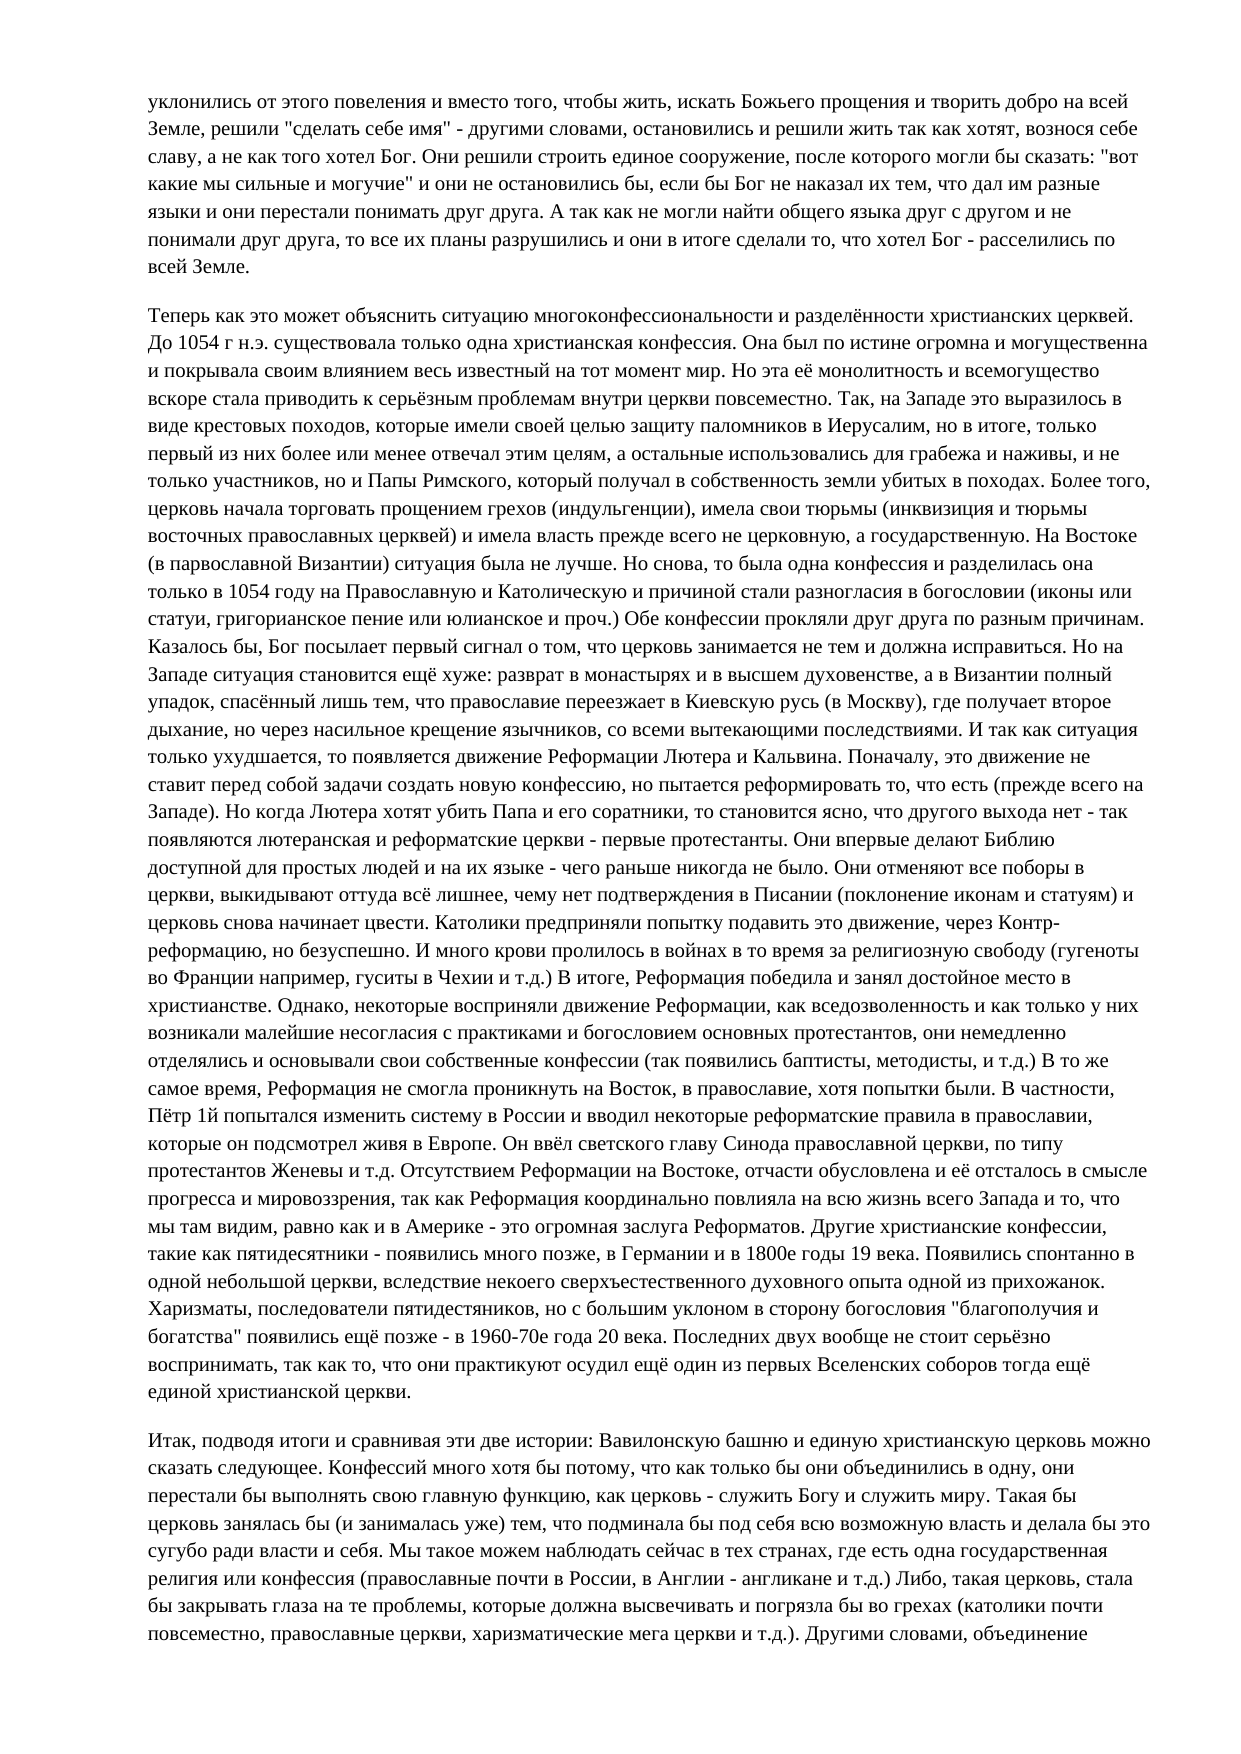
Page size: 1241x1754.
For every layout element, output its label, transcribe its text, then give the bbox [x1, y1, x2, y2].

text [148, 1428, 1152, 1645]
text Теперь как это может объяснить ситуацию многоконфессиональности и разделённости христианских церквей. До 1054 г н.э. существовала только одна христианская конфессия. Она был по истине огромна и могущественна и покрывала своим влиянием весь известный на тот момент мир. Но эта её монолитность и всемогущество вскоре стала приводить к серьёзным проблемам внутри церкви повсеместно. Так, на Западе это выразилось в виде крестовых походов, которые имели своей целью защиту паломников в Иерусалим, но в итоге, только первый из них более или менее отвечал этим целям, а остальные использовались для грабежа и наживы, и не только участников, но и Папы Римского, который получал в собственность земли убитых в походах. Более того, церковь начала торговать прощением грехов (индульгенции), имела свои тюрьмы (инквизиция и тюрьмы восточных православных церквей) и имела власть прежде всего не церковную, а государственную. На Востоке (в парвославной Византии) ситуация была не лучше. Но снова, то была одна конфессия и разделилась она только в 1054 году на Православную и Католическую и причиной стали разногласия в богословии (иконы или статуи, григорианское пение или юлианское и проч.) Обе конфессии прокляли друг друга по разным причинам. Казалось бы, Бог посылает первый сигнал о том, что церковь занимается не тем и должна исправиться. Но на Западе ситуация становится ещё хуже: разврат в монастырях и в высшем духовенстве, а в Византии полный упадок, спасённый лишь тем, что православие переезжает в Киевскую русь (в Москву), где получает второе дыхание, но через насильное крещение язычников, со всеми вытекающими последствиями. И так как ситуация только ухудшается, то появляется движение Реформации Лютера и Кальвина. Поначалу, это движение не ставит перед собой задачи создать новую конфессию, но пытается реформировать то, что есть (прежде всего на Западе). Но когда Лютера хотят убить Папа и его соратники, то становится ясно, что другого выхода нет - так появляются лютеранская и реформатские церкви - первые протестанты. Они впервые делают Библию доступной для простых людей и на их языке - чего раньше никогда не было. Они отменяют все поборы в церкви, выкидывают оттуда всё лишнее, чему нет подтверждения в Писании (поклонение иконам и статуям) и церковь снова начинает цвести. Католики предприняли попытку подавить это движение, через Контр-реформацию, но безуспешно. И много крови пролилось в войнах в то время за религиозную свободу (гугеноты во Франции например, гуситы в Чехии и т.д.) В итоге, Реформация победила и занял достойное место в христианстве. Однако, некоторые восприняли движение Реформации, как вседозволенность и как только у них возникали малейшие несогласия с практиками и богословием основных протестантов, они немедленно отделялись и основывали свои собственные конфессии (так появились баптисты, методисты, и т.д.) В то же самое время, Реформация не смогла проникнуть на Восток, в православие, хотя попытки были. В частности, Пётр 1й попытался изменить систему в России и вводил некоторые реформатские правила в православии, которые он подсмотрел живя в Европе. Он ввёл светского главу Синода православной церкви, по типу протестантов Женевы и т.д. Отсутствием Реформации на Востоке, отчасти обусловлена и её отсталось в смысле прогресса и мировоззрения, так как Реформация координально повлияла на всю жизнь всего Запада и то, что мы там видим, равно как и в Америке - это огромная заслуга Реформатов. Другие христианские конфессии, такие как пятидесятники - появились много позже, в Германии и в 1800е годы 19 века. Появились спонтанно в одной небольшой церкви, вследствие некоего сверхъестественного духовного опыта одной из прихожанок. Харизматы, последователи пятидестяников, но с большим уклоном в сторону богословия "благополучия и богатства" появились ещё позже - в 1960-70е года 20 века. Последних двух вообще не стоит серьёзно воспринимать, так как то, что они практикуют осудил ещё один из первых Вселенских соборов тогда ещё единой христианской церкви. [148, 303, 1152, 1403]
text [148, 88, 1152, 278]
